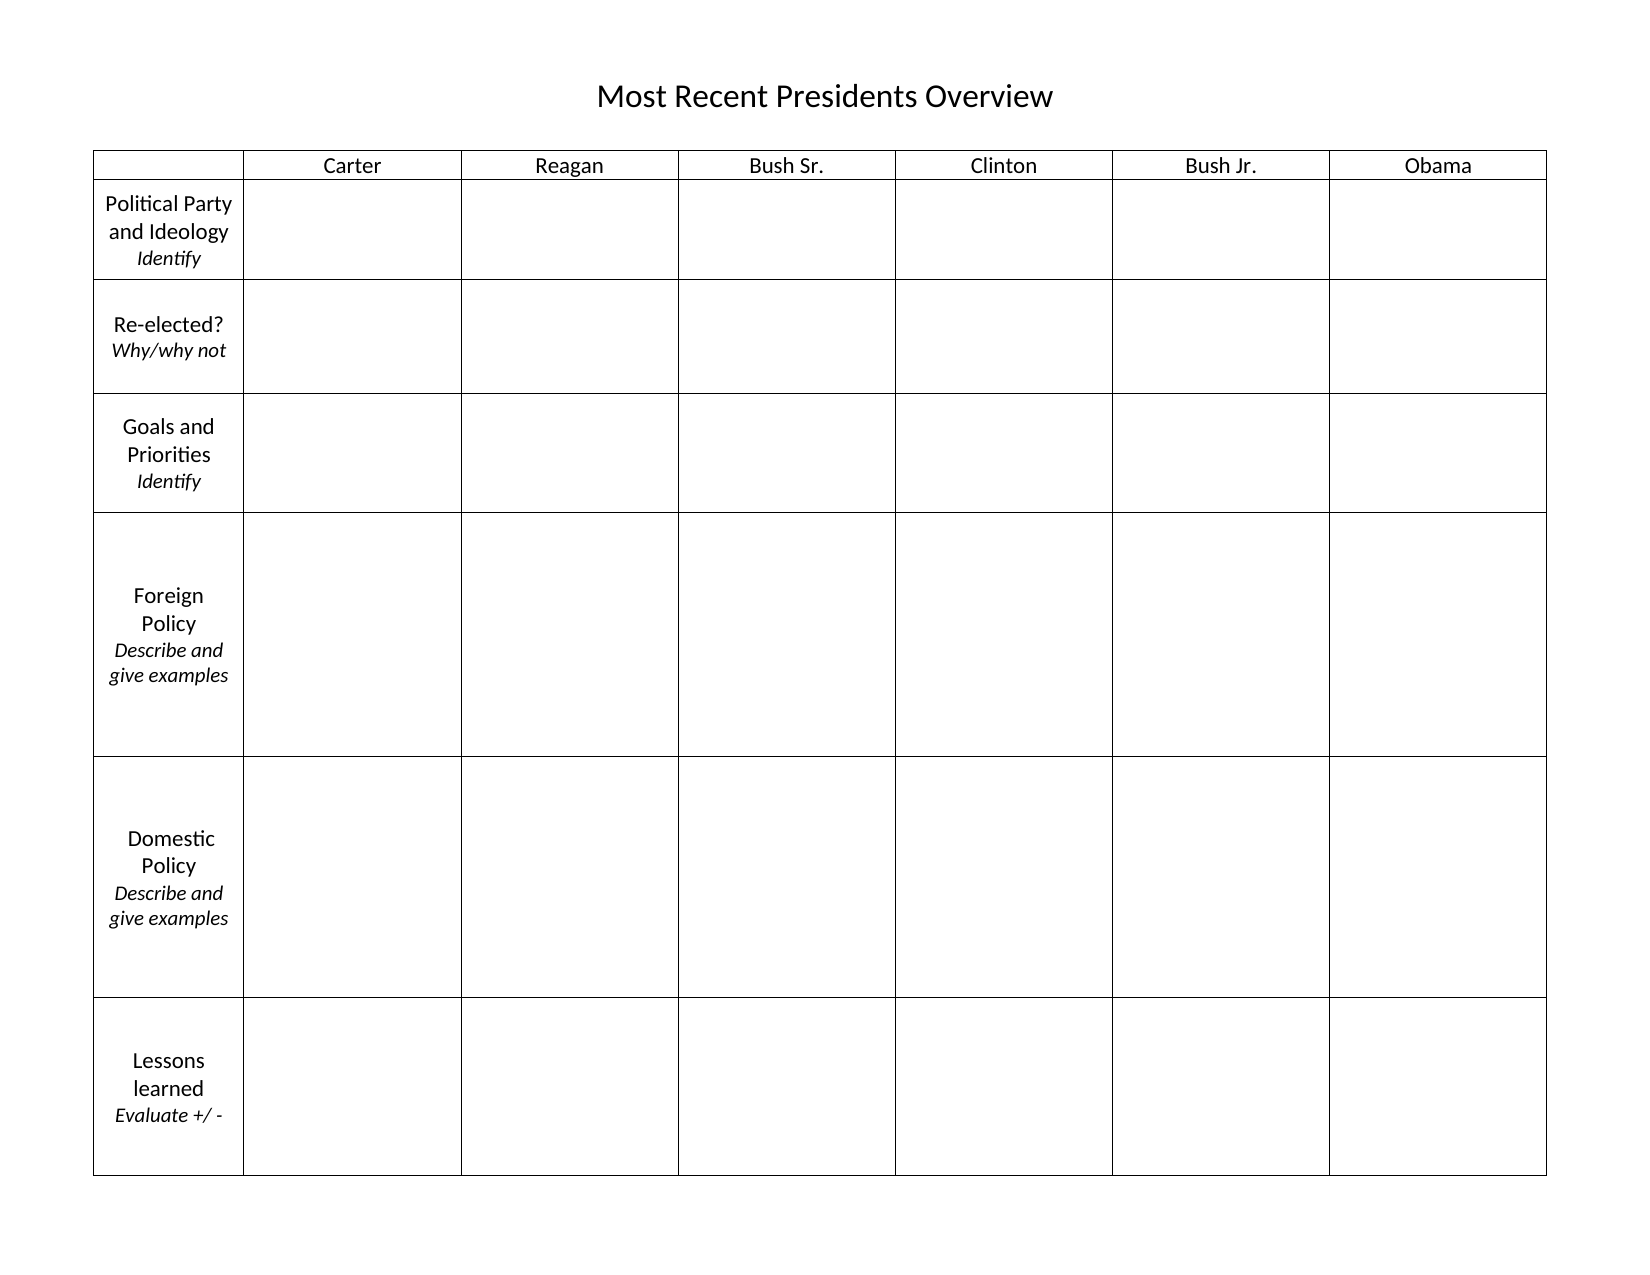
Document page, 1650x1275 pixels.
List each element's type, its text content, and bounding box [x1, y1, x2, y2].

table_cell [1113, 513, 1329, 756]
table_header Bush Jr. [1113, 151, 1329, 179]
table_cell [679, 513, 895, 756]
table_cell [1113, 280, 1329, 393]
table_cell [679, 280, 895, 393]
table_cell [896, 394, 1112, 512]
table_cell [244, 394, 461, 512]
table_cell [462, 280, 678, 393]
table_cell [1113, 394, 1329, 512]
table_cell [244, 180, 461, 279]
table_cell [896, 998, 1112, 1175]
table_header Obama [1330, 151, 1546, 179]
table_cell [462, 513, 678, 756]
table_cell [244, 513, 461, 756]
table_cell [1330, 513, 1546, 756]
table_cell [896, 180, 1112, 279]
table_cell [1330, 280, 1546, 393]
table_header Reagan [462, 151, 678, 179]
table_header Bush Sr. [679, 151, 895, 179]
table_cell Foreign Policy Describe and give examples [94, 513, 243, 756]
table_cell [462, 998, 678, 1175]
table_cell [896, 513, 1112, 756]
table_cell [244, 757, 461, 997]
table_cell [1113, 180, 1329, 279]
table_cell [462, 757, 678, 997]
table_cell [679, 394, 895, 512]
table_cell Re-elected? Why/why not [94, 280, 243, 393]
table_cell [679, 180, 895, 279]
table_header Clinton [896, 151, 1112, 179]
table_cell [896, 757, 1112, 997]
table_cell Goals and Priorities Identify [94, 394, 243, 512]
table_cell [896, 280, 1112, 393]
table_cell [679, 757, 895, 997]
table_header Carter [244, 151, 461, 179]
table_cell [462, 394, 678, 512]
table_cell [244, 998, 461, 1175]
table_cell [1113, 998, 1329, 1175]
table_cell [1330, 180, 1546, 279]
table_cell [1330, 998, 1546, 1175]
table_cell Political Party and Ideology Identify [94, 180, 243, 279]
table_cell [244, 280, 461, 393]
table_cell Domestic Policy Describe and give examples [94, 757, 243, 997]
table_header [94, 151, 243, 179]
table_cell Lessons learned Evaluate +/ - [94, 998, 243, 1175]
table_cell [1113, 757, 1329, 997]
table_cell [1330, 757, 1546, 997]
table_cell [462, 180, 678, 279]
table_cell [679, 998, 895, 1175]
table_cell [1330, 394, 1546, 512]
